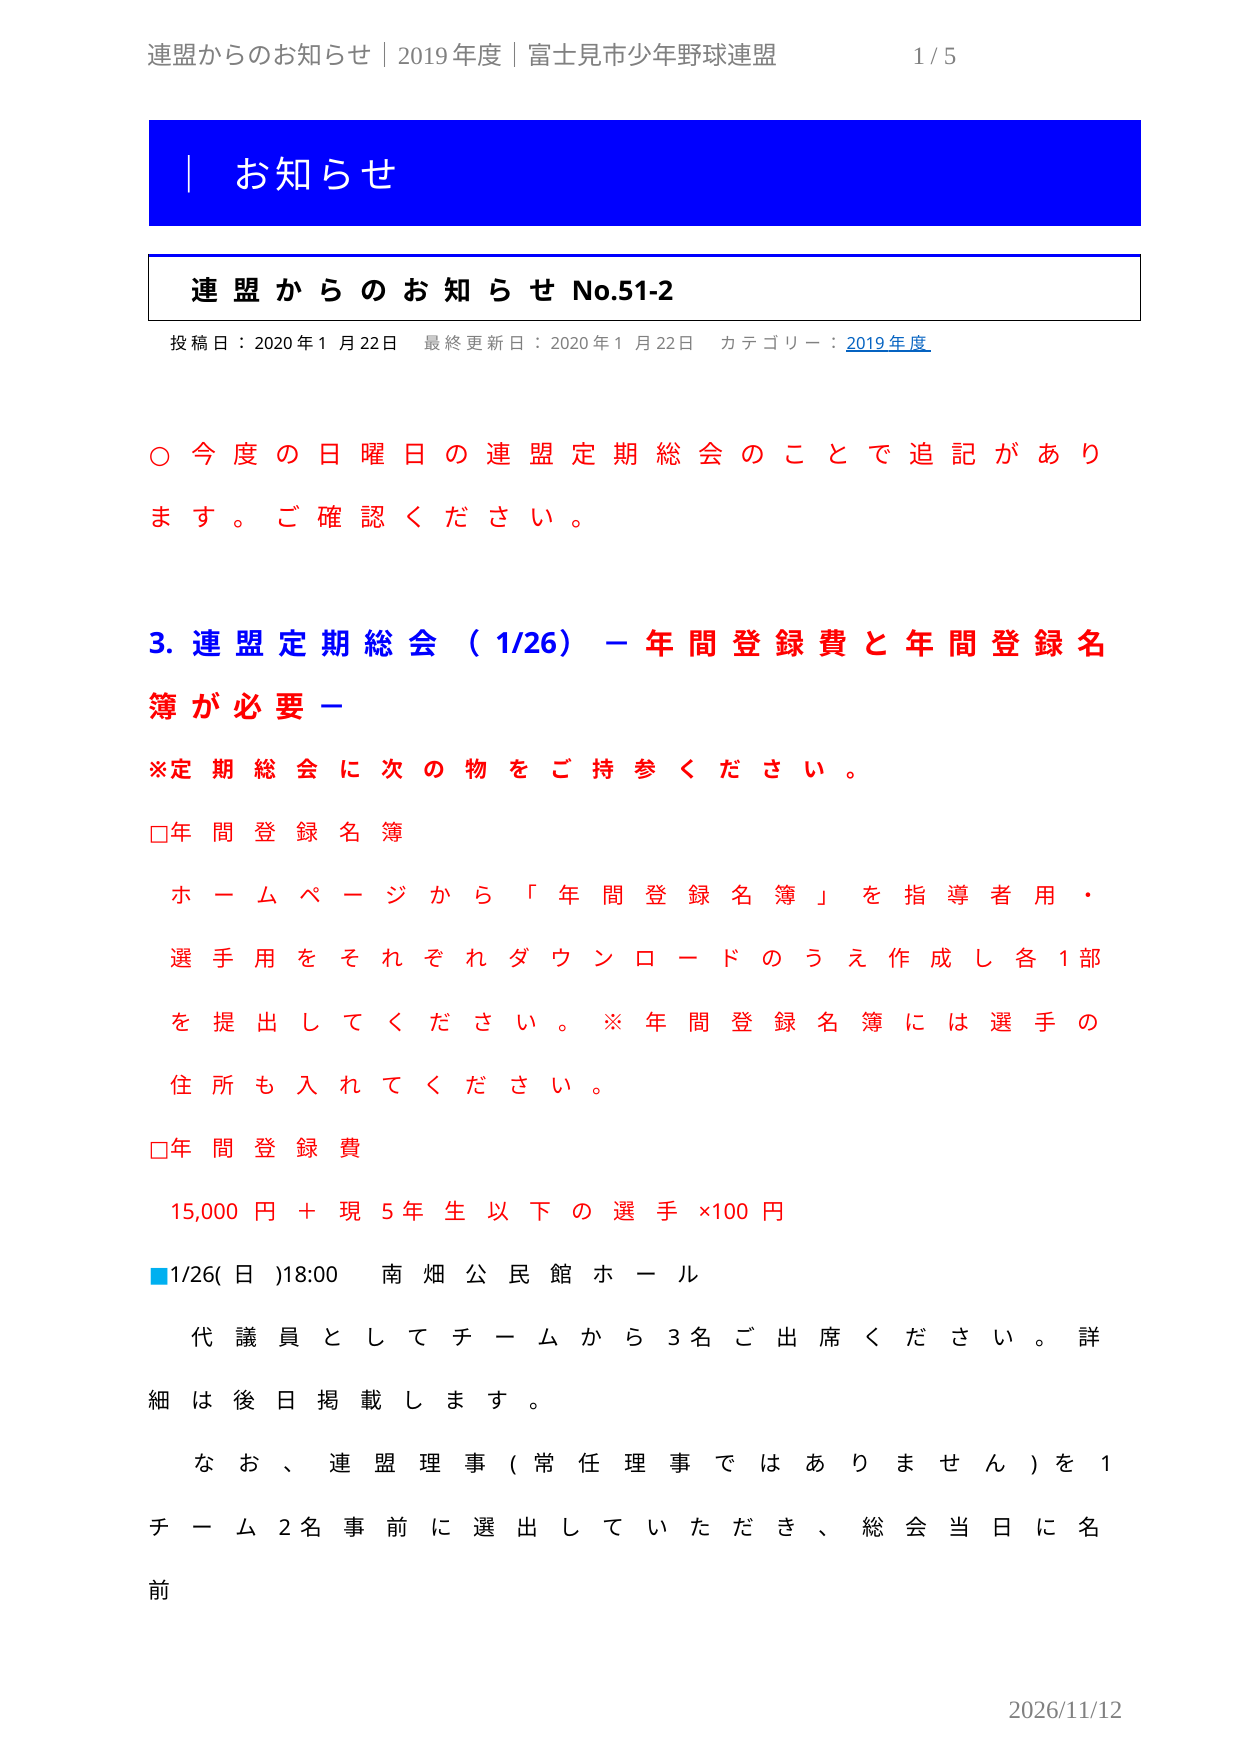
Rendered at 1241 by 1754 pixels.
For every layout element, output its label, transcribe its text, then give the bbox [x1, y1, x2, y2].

text 3.連盟定期総会（1/26）－年間登録費と年間登録名簿が必要－ [148, 610, 1121, 736]
text なお、連盟理事(常任理事ではありません)を1チーム2名事前に選出していただき、総会当日に名前 [148, 1431, 1121, 1620]
text □年間登録費 [148, 1115, 1121, 1178]
table_cell 投稿日：2020年1月22日 最終更新日：2020年1月22日 カテゴリー：2019年度 [149, 321, 1141, 358]
text □年間登録名簿 [148, 799, 1121, 863]
text 15,000円＋現5年生以下の選手×100円 [148, 1178, 1121, 1241]
text 代議員としてチームから3名ご出席ください。詳細は後日掲載します。 [148, 1304, 1121, 1431]
table_cell 連盟からのお知らせNo.51-2 [149, 257, 1140, 320]
table_header ｜ お知らせ [149, 120, 1141, 226]
text ○今度の日曜日の連盟定期総会のことで追記があります。ご確認ください。 [148, 421, 1121, 547]
text ※定期総会に次の物をご持参ください。 [148, 736, 1121, 799]
text ホームページから「年間登録名簿」を指導者用・選手用をそれぞれダウンロードのうえ作成し各1部を提出してください。※年間登録名簿には選手の住所も入れてください。 [170, 863, 1121, 1115]
text ■1/26(日)18:00 南畑公民館ホール [148, 1241, 1121, 1304]
table_cell [149, 226, 1141, 254]
